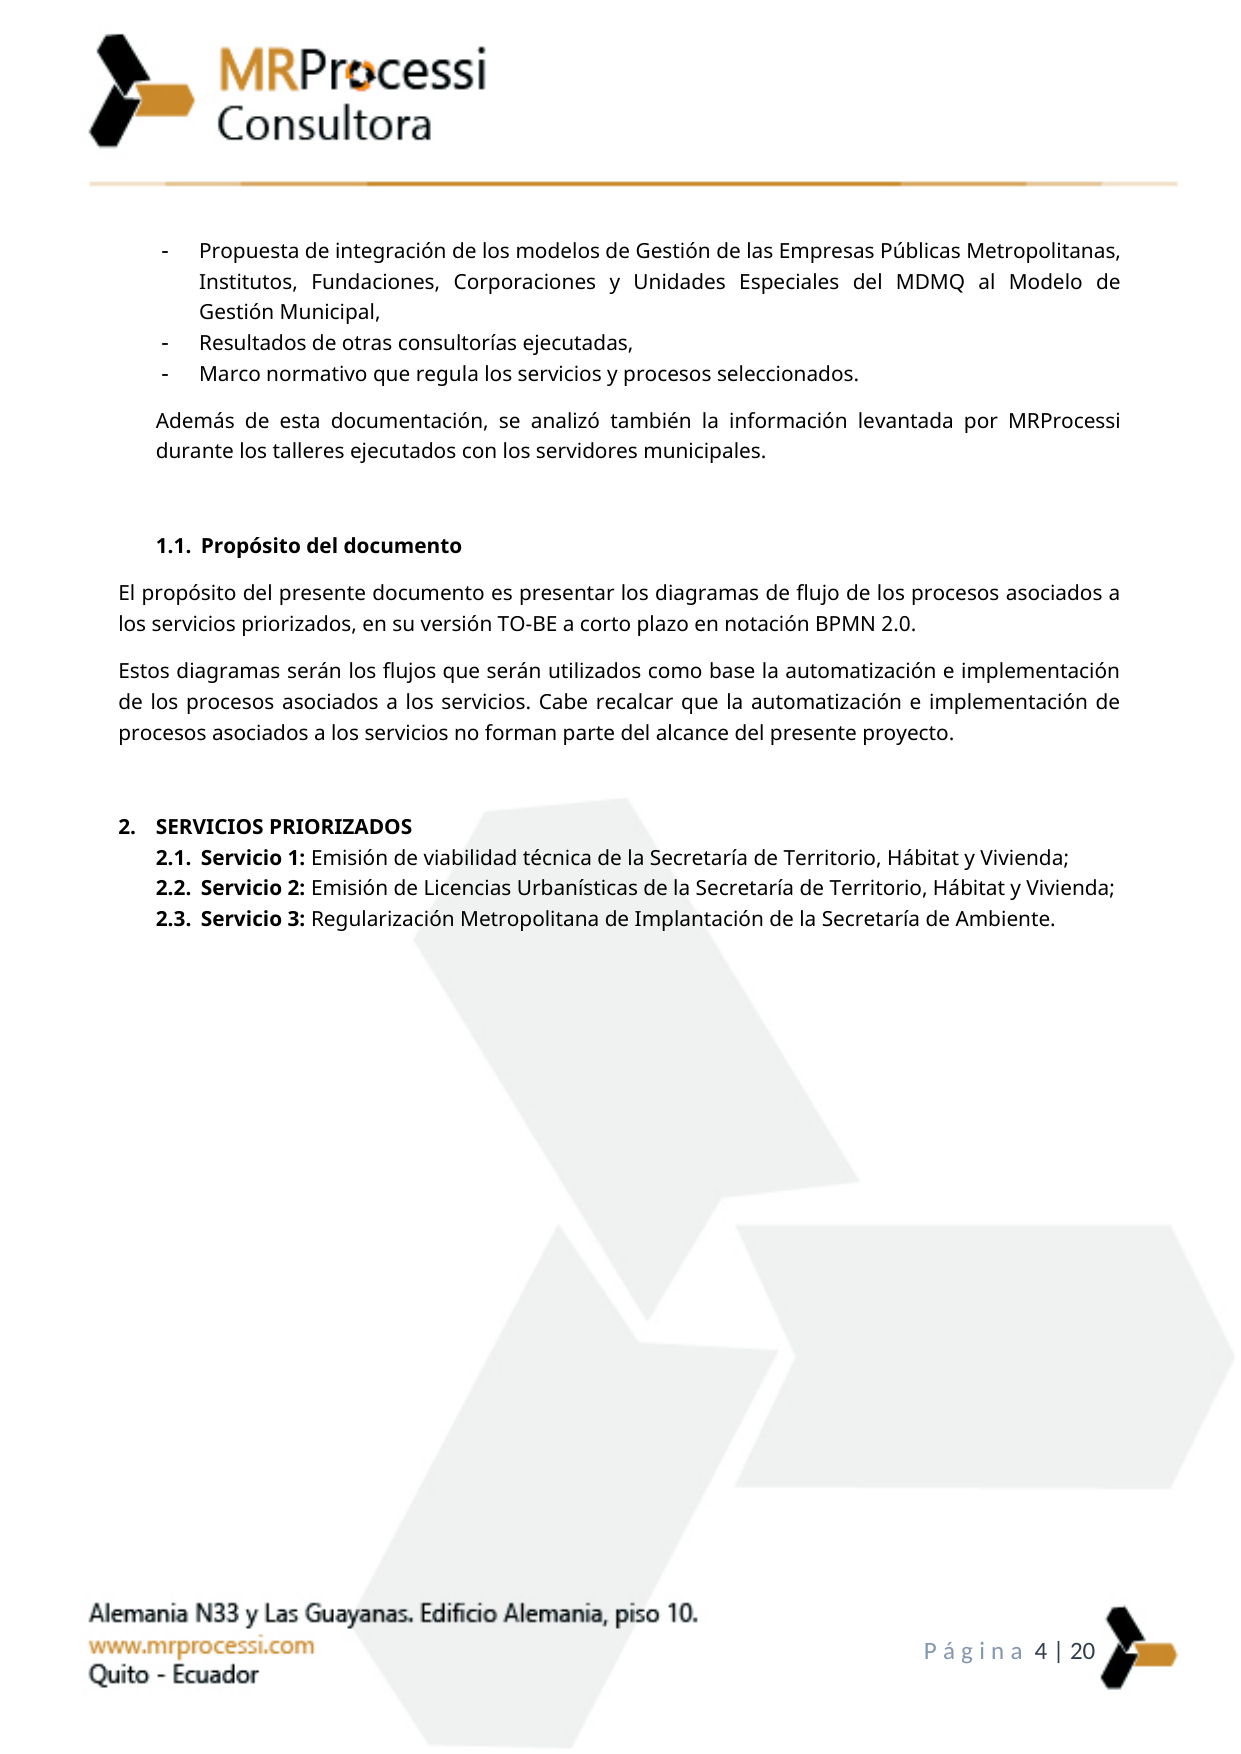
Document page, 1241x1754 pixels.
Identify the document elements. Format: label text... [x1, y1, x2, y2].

list Servicio 2: Emisión de Licencias Urbanísticas de la Secretaría de Territorio, Hábitat y Vivienda; [156, 873, 1122, 902]
list Marco normativo que regula los servicios y procesos seleccionados. [161, 359, 1122, 387]
text Además de esta documentación, se analizó también la información levantada por MRProcessi durante los talleres ejecutados con los servidores municipales. [156, 406, 1122, 465]
list SERVICIOS PRIORIZADOS [118, 812, 1122, 841]
text El propósito del presente documento es presentar los diagramas de flujo de los procesos asociados a los servicios priorizados, en su versión TO-BE a corto plazo en notación BPMN 2.0. [118, 578, 1122, 638]
list Propósito del documento [156, 531, 1122, 560]
picture [33, 0, 1239, 1751]
text Estos diagramas serán los flujos que serán utilizados como base la automatización e implementación de los procesos asociados a los servicios. Cabe recalcar que la automatización e implementación de procesos asociados a los servicios no forman parte del alcance del presente proyecto. [118, 656, 1122, 746]
list Propuesta de integración de los modelos de Gestión de las Empresas Públicas Metropolitanas, Institutos, Fundaciones, Corporaciones y Unidades Especiales del MDMQ al Modelo de Gestión Municipal, [161, 236, 1122, 326]
list Servicio 3: Regularización Metropolitana de Implantación de la Secretaría de Ambiente. [156, 904, 1122, 933]
list Resultados de otras consultorías ejecutadas, [161, 328, 1122, 357]
list Servicio 1: Emisión de viabilidad técnica de la Secretaría de Territorio, Hábitat y Vivienda; [156, 843, 1122, 871]
